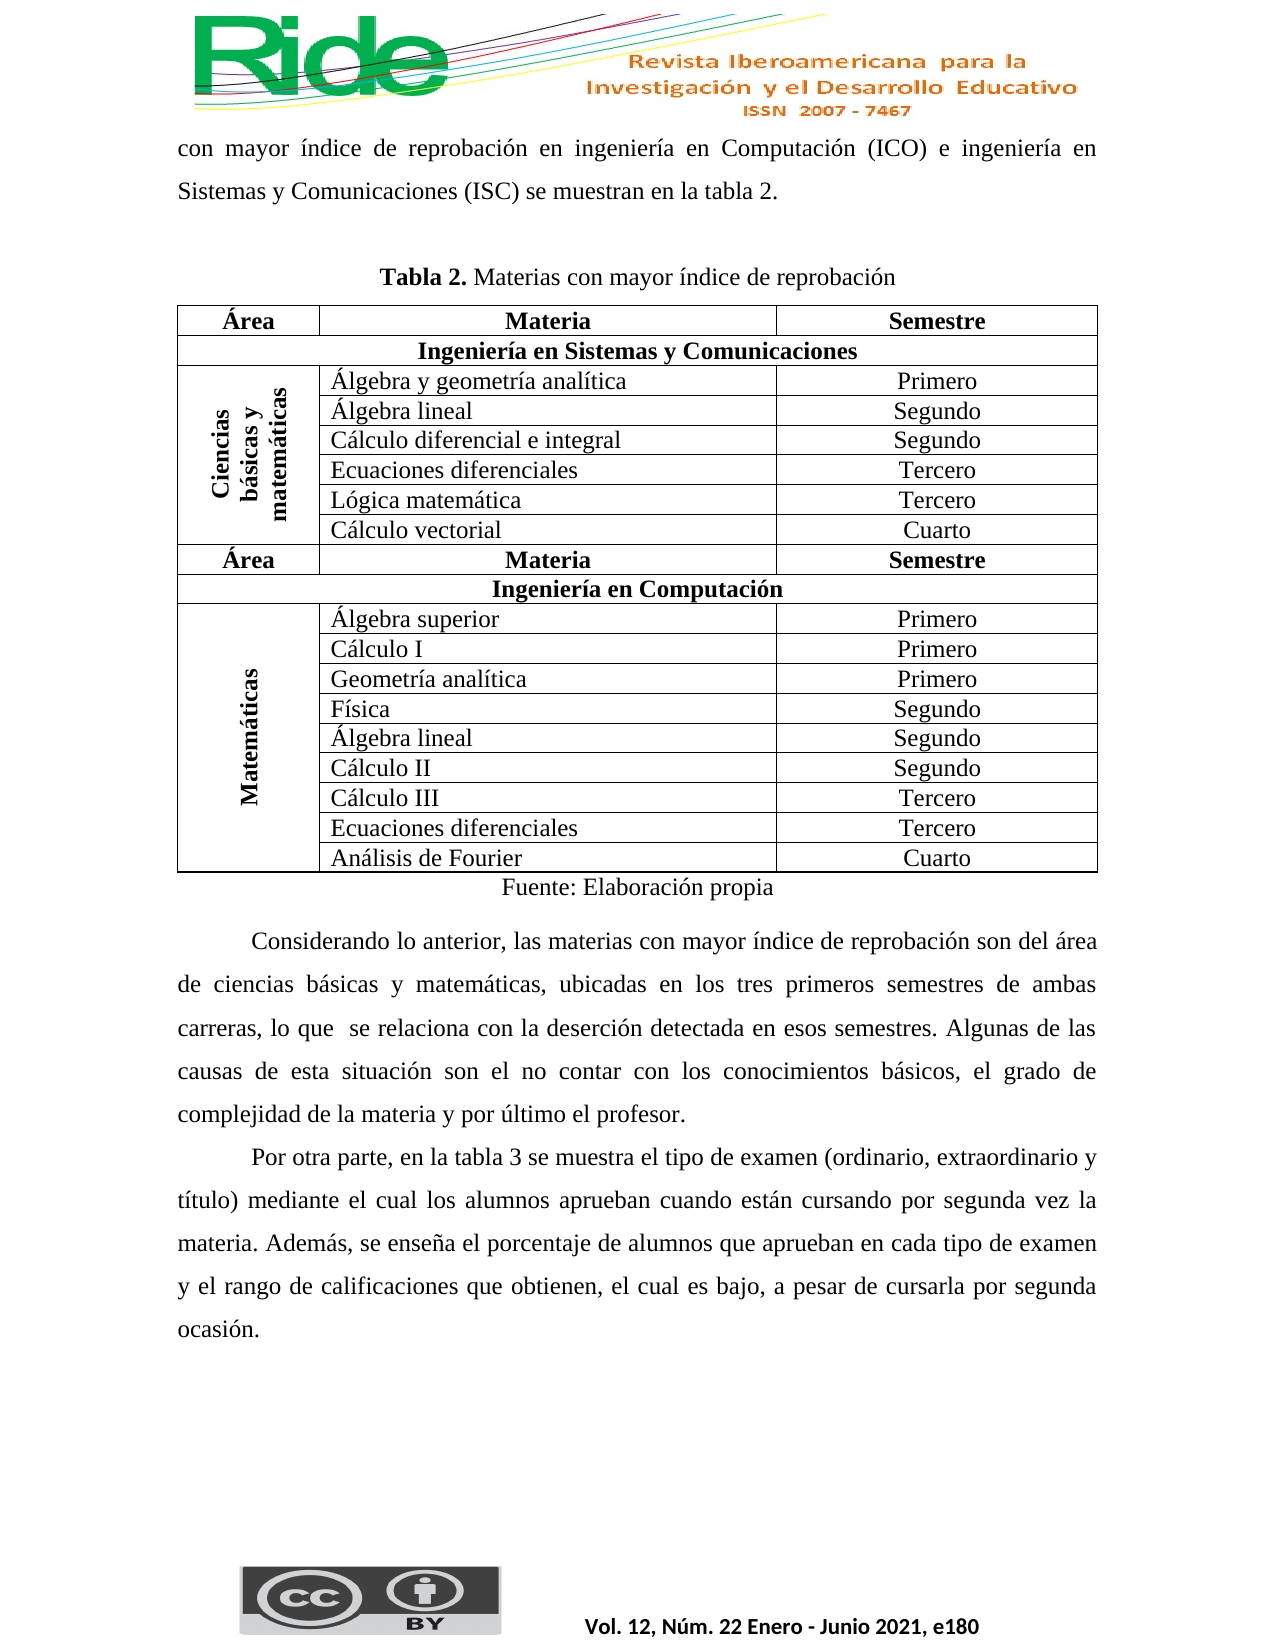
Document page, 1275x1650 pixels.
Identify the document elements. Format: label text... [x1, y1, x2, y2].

table_cell Cálculo II [320, 753, 776, 782]
table_cell Análisis de Fourier [320, 843, 776, 871]
table_cell Segundo [777, 396, 1097, 424]
table_cell Cuarto [777, 515, 1097, 544]
table_cell Ingeniería en Computación [178, 575, 1097, 603]
table_cell Ecuaciones diferenciales [320, 813, 776, 842]
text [177, 133, 1098, 205]
table_header Área [178, 306, 319, 335]
table_cell Cuarto [777, 843, 1097, 871]
table_cell Primero [777, 664, 1097, 693]
table_cell Álgebra lineal [320, 396, 776, 424]
table_cell Segundo [777, 724, 1097, 752]
table_cell Primero [777, 634, 1097, 663]
table_cell Tercero [777, 455, 1097, 484]
table_cell Física [320, 694, 776, 722]
table_cell Cálculo vectorial [320, 515, 776, 544]
table_cell Tercero [777, 813, 1097, 842]
table_cell Segundo [777, 753, 1097, 782]
table_cell Ciencias básicas y matemáticas [178, 366, 319, 544]
table_cell Geometría analítica [320, 664, 776, 693]
table_cell Lógica matemática [320, 485, 776, 514]
table_cell Cálculo III [320, 783, 776, 812]
table_cell Ingeniería en Sistemas y Comunicaciones [178, 336, 1097, 365]
table_cell Área [178, 545, 319, 573]
table_cell Tercero [777, 485, 1097, 514]
table_cell Materia [320, 545, 776, 573]
text Considerando lo anterior, las materias con mayor índice de reprobación son del área de ciencias básicas y matemáticas, ubicadas en los tres primeros semestres de ambas carreras, lo que se relaciona con la deserción detectada en esos semestres. Algunas de las causas de esta situación son el no contar con los conocimientos básicos, el grado de complejidad de la materia y por último el profesor. [177, 926, 1098, 1128]
table_header Materia [320, 306, 776, 335]
table_cell Ecuaciones diferenciales [320, 455, 776, 484]
table_cell Tercero [777, 783, 1097, 812]
table_cell Primero [777, 366, 1097, 395]
table_cell Álgebra superior [320, 604, 776, 633]
table_cell Segundo [777, 426, 1097, 454]
text Por otra parte, en la tabla 3 se muestra el tipo de examen (ordinario, extraordinario y título) mediante el cual los alumnos aprueban cuando están cursando por segunda vez la materia. Además, se enseña el porcentaje de alumnos que aprueban en cada tipo de examen y el rango de calificaciones que obtienen, el cual es bajo, a pesar de cursarla por segunda ocasión. [177, 1142, 1098, 1343]
picture [239, 1566, 502, 1635]
text Fuente: Elaboración propia [177, 873, 1098, 901]
table_cell Álgebra lineal [320, 724, 776, 752]
table_cell Segundo [777, 694, 1097, 722]
table_header Semestre [777, 306, 1097, 335]
table_cell Matemáticas [178, 604, 319, 871]
picture [194, 14, 1081, 119]
table_cell Semestre [777, 545, 1097, 573]
table_cell Cálculo I [320, 634, 776, 663]
table_cell Álgebra y geometría analítica [320, 366, 776, 395]
text Tabla 2. Materias con mayor índice de reprobación [177, 262, 1098, 291]
table_cell Cálculo diferencial e integral [320, 426, 776, 454]
table_cell Primero [777, 604, 1097, 633]
